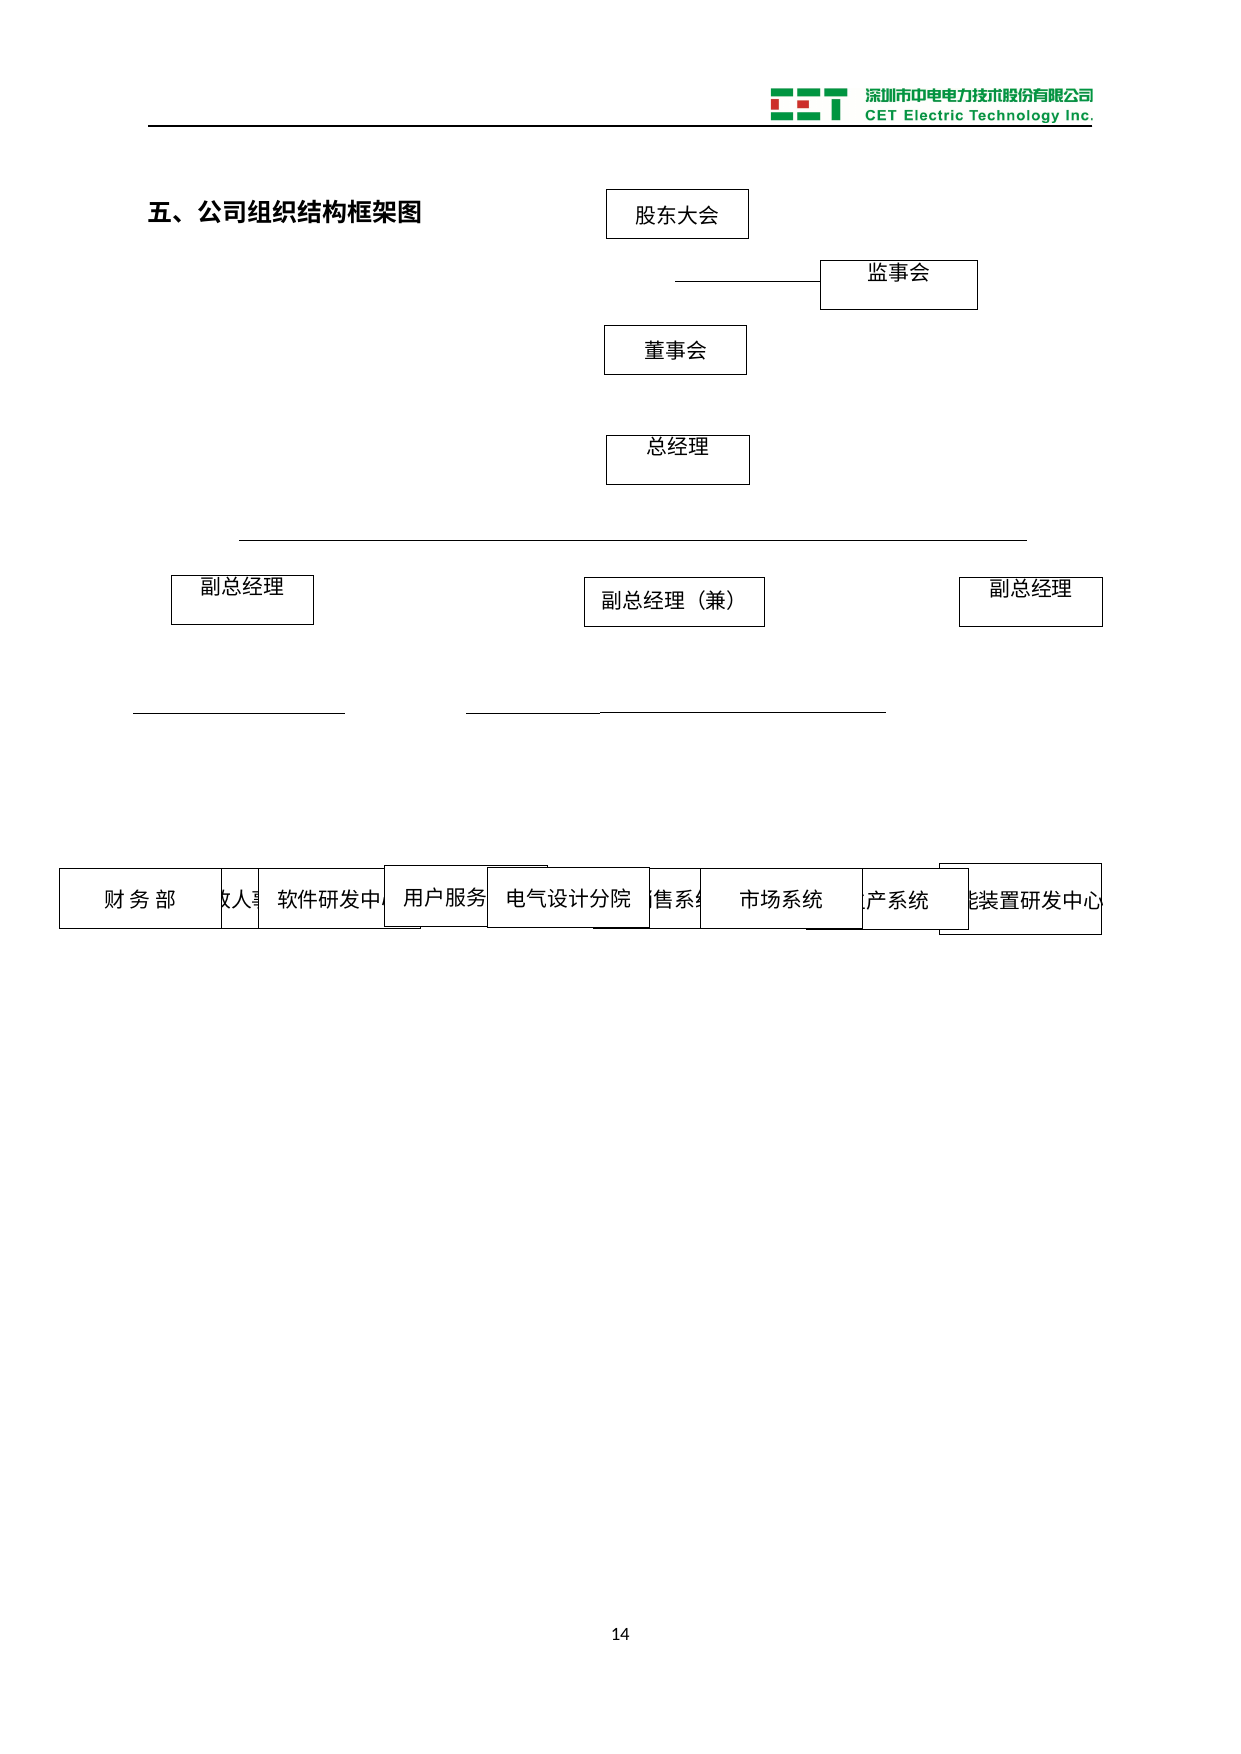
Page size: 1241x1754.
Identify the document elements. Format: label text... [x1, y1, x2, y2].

picture [770, 88, 1093, 123]
text 五、公司组织结构框架图 [148, 178, 1092, 243]
